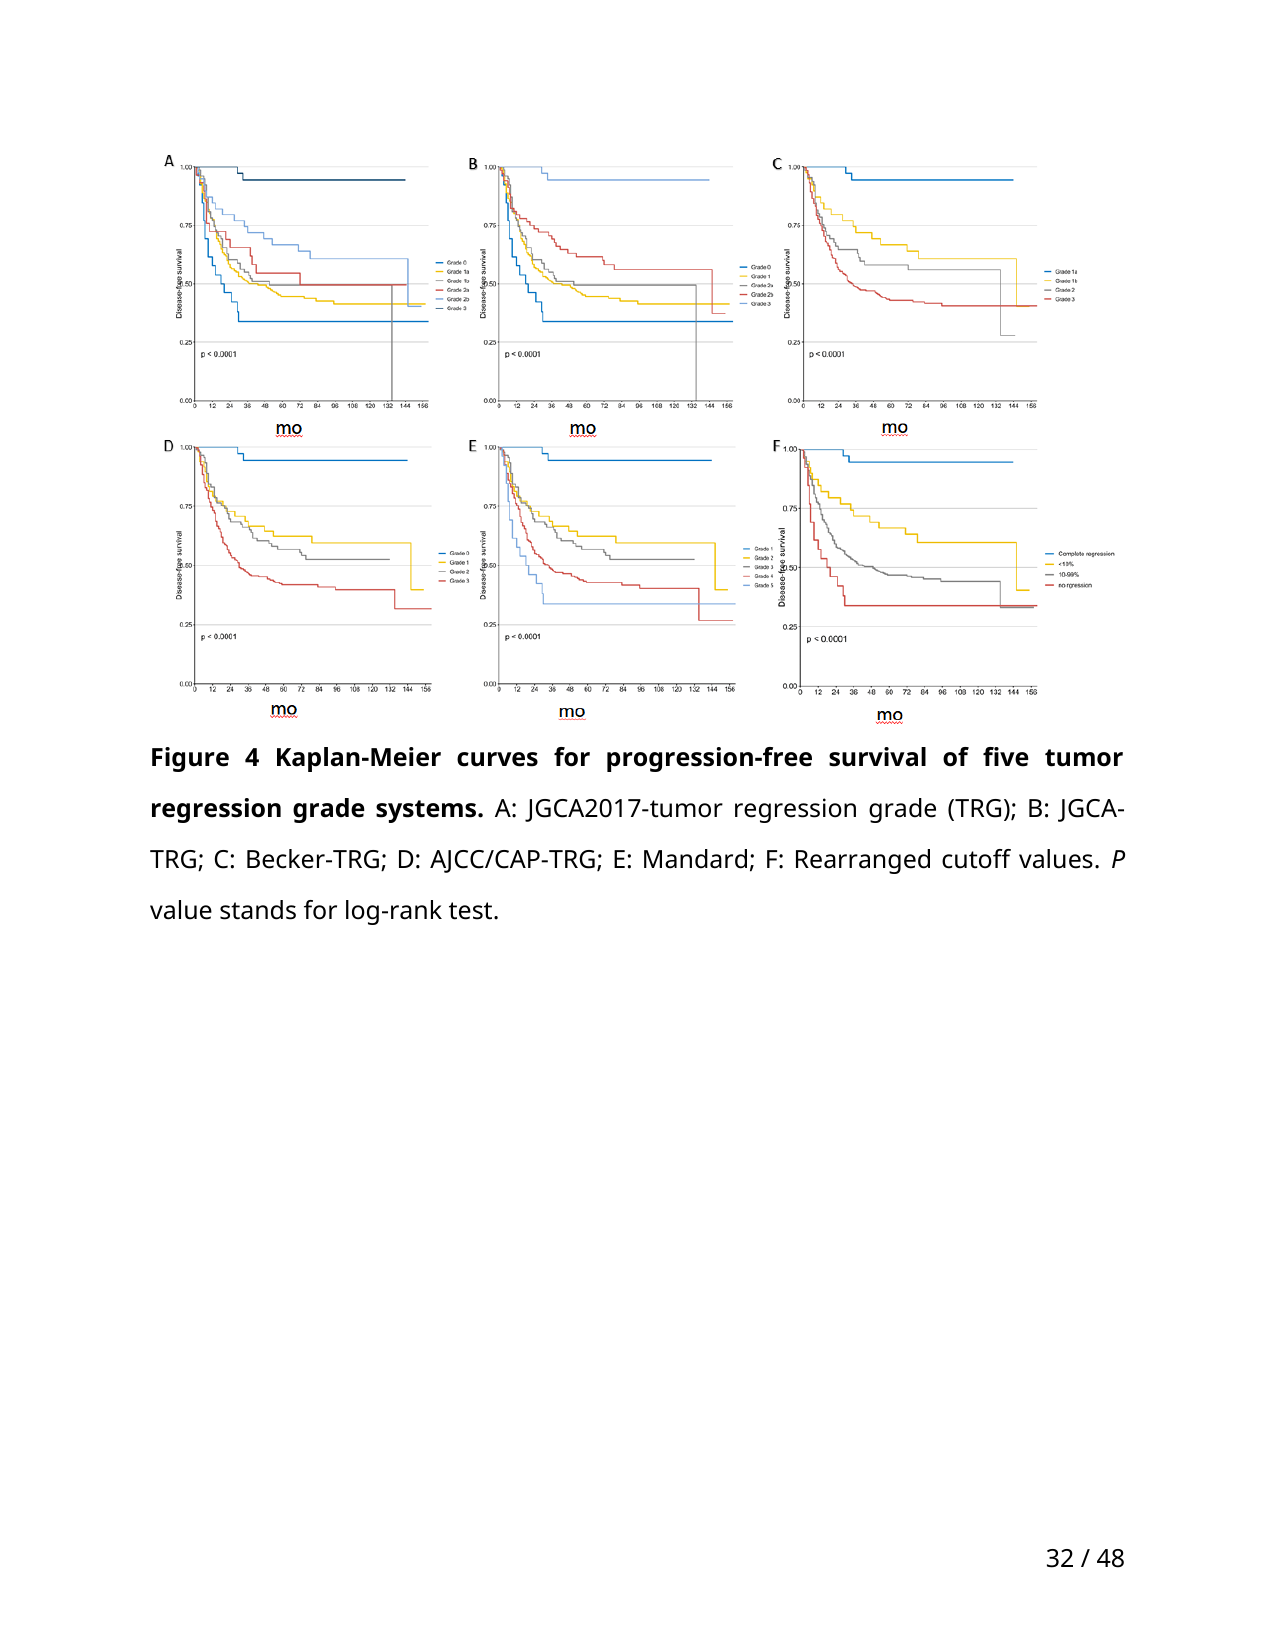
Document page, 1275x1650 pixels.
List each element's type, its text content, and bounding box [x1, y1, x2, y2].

text Figure 4 Kaplan-Meier curves for progression-free survival of five tumor regression grade systems. A: JGCA2017-tumor regression grade (TRG); B: JGCA-TRG; C: Becker-TRG; D: AJCC/CAP-TRG; E: Mandard; F: Rearranged cutoff values. P value stands for log-rank test. [150, 739, 1125, 926]
